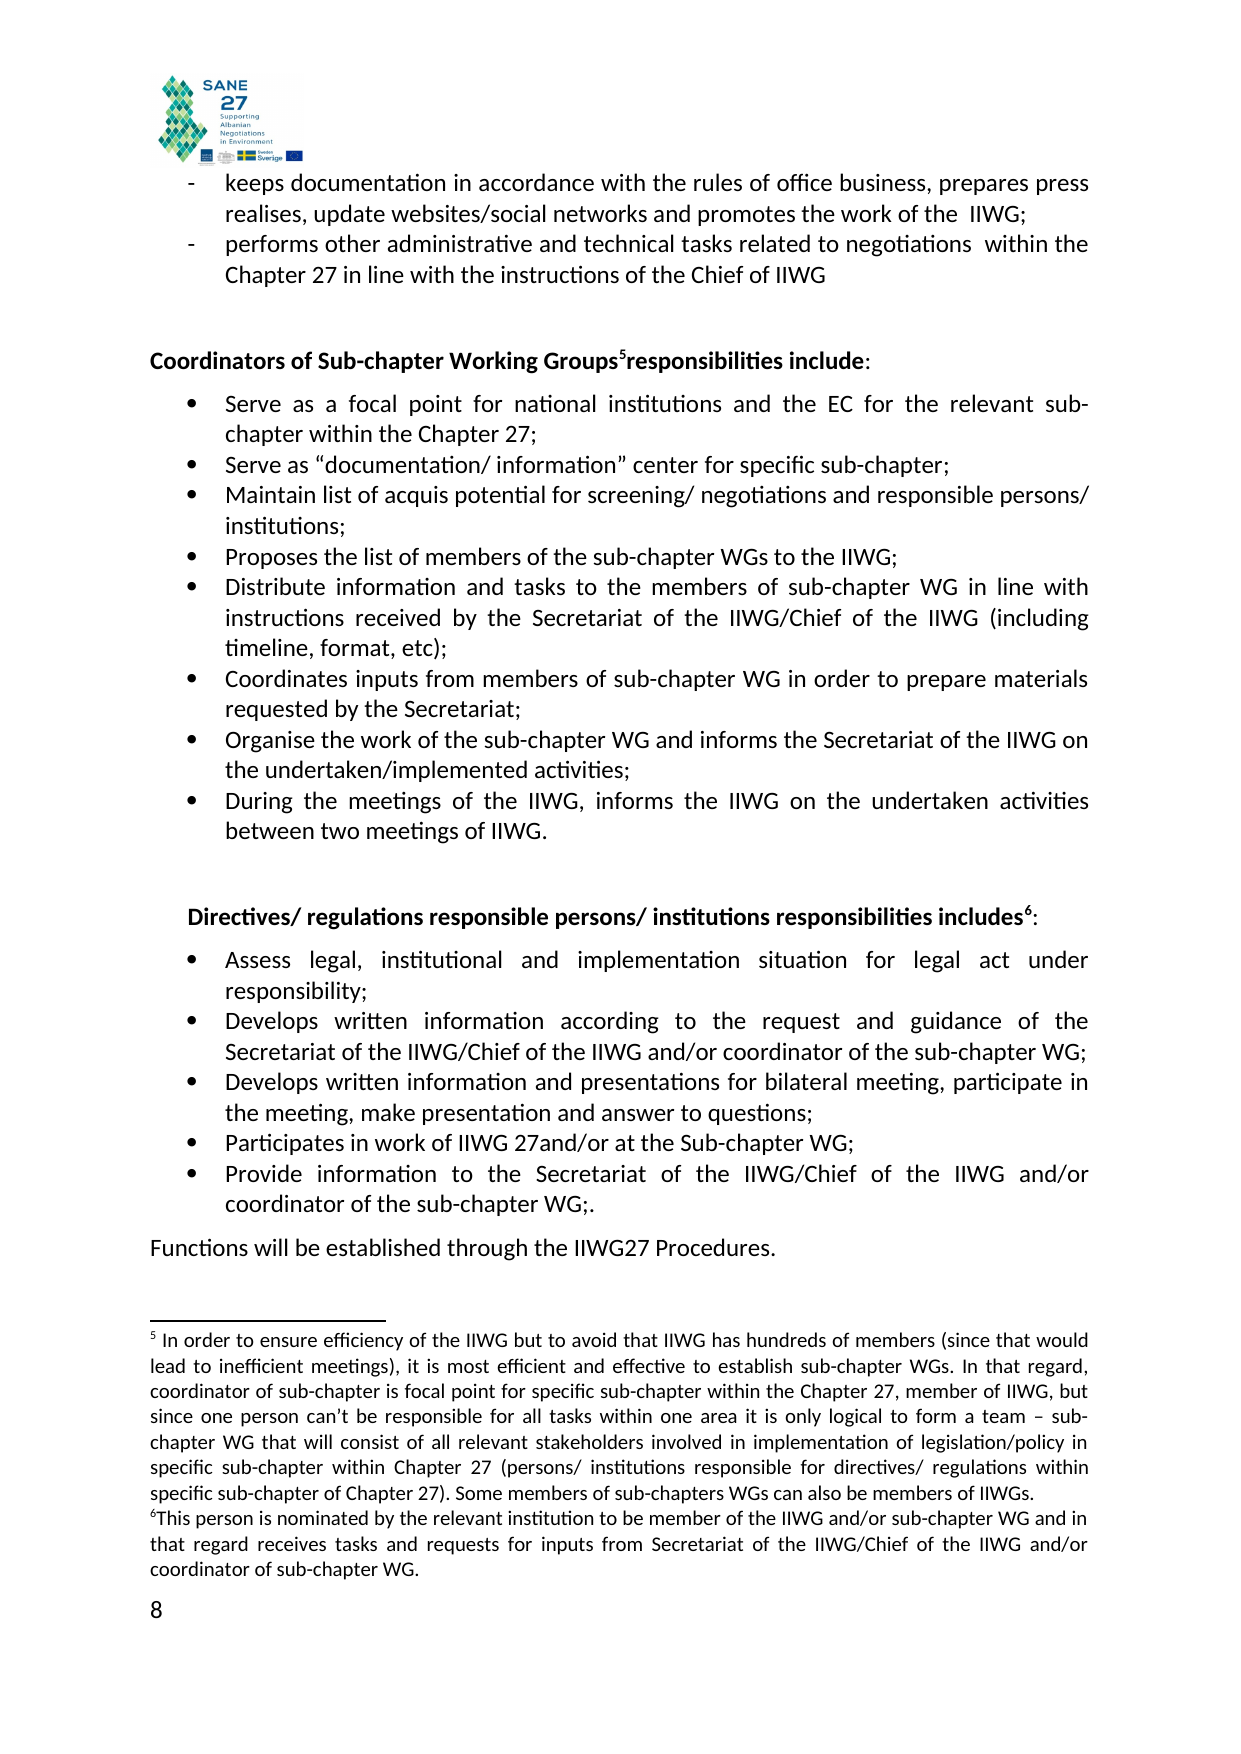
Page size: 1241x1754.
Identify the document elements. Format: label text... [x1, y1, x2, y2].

text Coordinators of Sub-chapter Working Groupsresponsibilities include: [150, 345, 1090, 376]
list Distribute information and tasks to the members of sub-chapter WG in line with instructions received by the Secretariat of the IIWG/Chief of the IIWG (including timeline, format, etc); [187, 571, 1090, 663]
list Organise the work of the sub-chapter WG and informs the Secretariat of the IIWG on the undertaken/implemented activities; [187, 724, 1090, 785]
list Provide information to the Secretariat of the IIWG/Chief of the IIWG and/or coordinator of the sub-chapter WG;. [187, 1158, 1090, 1219]
text Functions will be established through the IIWG27 Procedures. [150, 1232, 1090, 1262]
list Participates in work of IIWG 27and/or at the Sub-chapter WG; [187, 1128, 1090, 1158]
list keeps documentation in accordance with the rules of office business, prepares press realises, update websites/social networks and promotes the work of the IIWG; [187, 167, 1090, 228]
list During the meetings of the IIWG, informs the IIWG on the undertaken activities between two meetings of IIWG. [187, 785, 1090, 846]
list Assess legal, institutional and implementation situation for legal act under responsibility; [187, 944, 1090, 1006]
text Directives/ regulations responsible persons/ institutions responsibilities includes: [187, 901, 1090, 932]
list Proposes the list of members of the sub-chapter WGs to the IIWG; [187, 541, 1090, 571]
list Develops written information according to the request and guidance of the Secretariat of the IIWG/Chief of the IIWG and/or coordinator of the sub-chapter WG; [187, 1006, 1090, 1067]
list Serve as “documentation/ information” center for specific sub-chapter; [187, 449, 1090, 480]
list performs other administrative and technical tasks related to negotiations within the Chapter 27 in line with the instructions of the Chief of IIWG [187, 228, 1090, 289]
list Develops written information and presentations for bilateral meeting, participate in the meeting, make presentation and answer to questions; [187, 1067, 1090, 1128]
list Maintain list of acquis potential for screening/ negotiations and responsible persons/ institutions; [187, 480, 1090, 541]
list Coordinates inputs from members of sub-chapter WG in order to prepare materials requested by the Secretariat; [187, 663, 1090, 724]
list Serve as a focal point for national institutions and the EC for the relevant sub-chapter within the Chapter 27; [187, 388, 1090, 449]
picture [150, 73, 305, 168]
